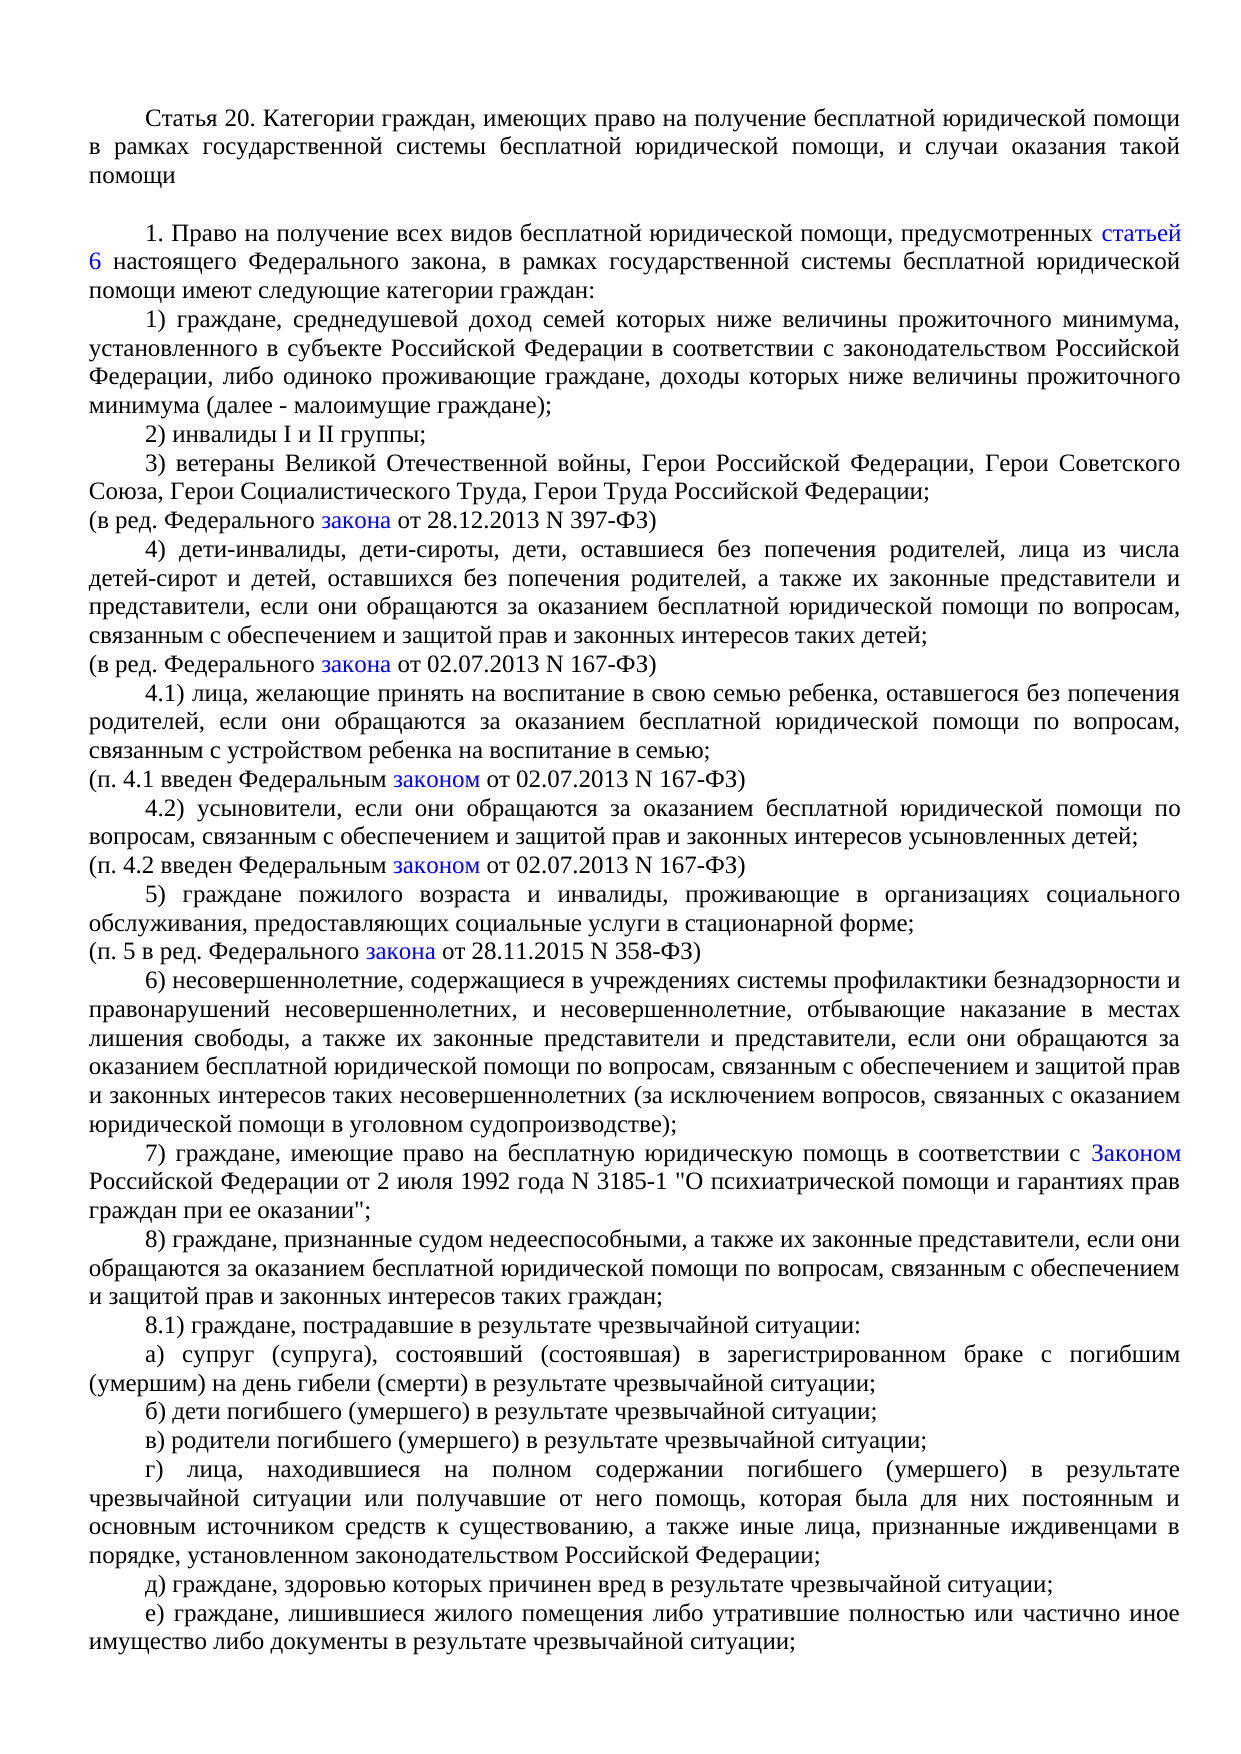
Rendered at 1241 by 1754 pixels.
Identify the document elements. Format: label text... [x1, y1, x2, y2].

text 8) граждане, признанные судом недееспособными, а также их законные представители, если они обращаются за оказанием бесплатной юридической помощи по вопросам, связанным с обеспечением и защитой прав и законных интересов таких граждан; [89, 1224, 1181, 1310]
text 3) ветераны Великой Отечественной войны, Герои Российской Федерации, Герои Советского Союза, Герои Социалистического Труда, Герои Труда Российской Федерации; [89, 448, 1181, 505]
text (п. 4.1 введен Федеральным законом от 02.07.2013 N 167-ФЗ) [89, 764, 1181, 793]
text Статья 20. Категории граждан, имеющих право на получение бесплатной юридической помощи в рамках государственной системы бесплатной юридической помощи, и случаи оказания такой помощи [89, 103, 1181, 189]
text 7) граждане, имеющие право на бесплатную юридическую помощь в соответствии с Законом Российской Федерации от 2 июля 1992 года N 3185-1 "О психиатрической помощи и гарантиях прав граждан при ее оказании"; [89, 1138, 1181, 1224]
text г) лица, находившиеся на полном содержании погибшего (умершего) в результате чрезвычайной ситуации или получавшие от него помощь, которая была для них постоянным и основным источником средств к существованию, а также иные лица, признанные иждивенцами в порядке, установленном законодательством Российской Федерации; [89, 1454, 1181, 1569]
text 4) дети-инвалиды, дети-сироты, дети, оставшиеся без попечения родителей, лица из числа детей-сирот и детей, оставшихся без попечения родителей, а также их законные представители и представители, если они обращаются за оказанием бесплатной юридической помощи по вопросам, связанным с обеспечением и защитой прав и законных интересов таких детей; [89, 534, 1181, 649]
text д) граждане, здоровью которых причинен вред в результате чрезвычайной ситуации; [89, 1569, 1181, 1598]
text 8.1) граждане, пострадавшие в результате чрезвычайной ситуации: [89, 1310, 1181, 1339]
text 5) граждане пожилого возраста и инвалиды, проживающие в организациях социального обслуживания, предоставляющих социальные услуги в стационарной форме; [89, 879, 1181, 936]
text 4.2) усыновители, если они обращаются за оказанием бесплатной юридической помощи по вопросам, связанным с обеспечением и защитой прав и законных интересов усыновленных детей; [89, 793, 1181, 850]
text 2) инвалиды I и II группы; [89, 419, 1181, 448]
text 6) несовершеннолетние, содержащиеся в учреждениях системы профилактики безнадзорности и правонарушений несовершеннолетних, и несовершеннолетние, отбывающие наказание в местах лишения свободы, а также их законные представители и представители, если они обращаются за оказанием бесплатной юридической помощи по вопросам, связанным с обеспечением и защитой прав и законных интересов таких несовершеннолетних (за исключением вопросов, связанных с оказанием юридической помощи в уголовном судопроизводстве); [89, 965, 1181, 1138]
text 1) граждане, среднедушевой доход семей которых ниже величины прожиточного минимума, установленного в субъекте Российской Федерации в соответствии с законодательством Российской Федерации, либо одиноко проживающие граждане, доходы которых ниже величины прожиточного минимума (далее - малоимущие граждане); [89, 304, 1181, 419]
text (в ред. Федерального закона от 28.12.2013 N 397-ФЗ) [89, 505, 1181, 534]
text (п. 5 в ред. Федерального закона от 28.11.2015 N 358-ФЗ) [89, 936, 1181, 965]
text в) родители погибшего (умершего) в результате чрезвычайной ситуации; [89, 1425, 1181, 1454]
text (в ред. Федерального закона от 02.07.2013 N 167-ФЗ) [89, 649, 1181, 678]
text е) граждане, лишившиеся жилого помещения либо утратившие полностью или частично иное имущество либо документы в результате чрезвычайной ситуации; [89, 1598, 1181, 1655]
text б) дети погибшего (умершего) в результате чрезвычайной ситуации; [89, 1396, 1181, 1425]
text 4.1) лица, желающие принять на воспитание в свою семью ребенка, оставшегося без попечения родителей, если они обращаются за оказанием бесплатной юридической помощи по вопросам, связанным с устройством ребенка на воспитание в семью; [89, 678, 1181, 764]
text (п. 4.2 введен Федеральным законом от 02.07.2013 N 167-ФЗ) [89, 850, 1181, 879]
text а) супруг (супруга), состоявший (состоявшая) в зарегистрированном браке с погибшим (умершим) на день гибели (смерти) в результате чрезвычайной ситуации; [89, 1339, 1181, 1396]
text 1. Право на получение всех видов бесплатной юридической помощи, предусмотренных статьей 6 настоящего Федерального закона, в рамках государственной системы бесплатной юридической помощи имеют следующие категории граждан: [89, 218, 1181, 304]
